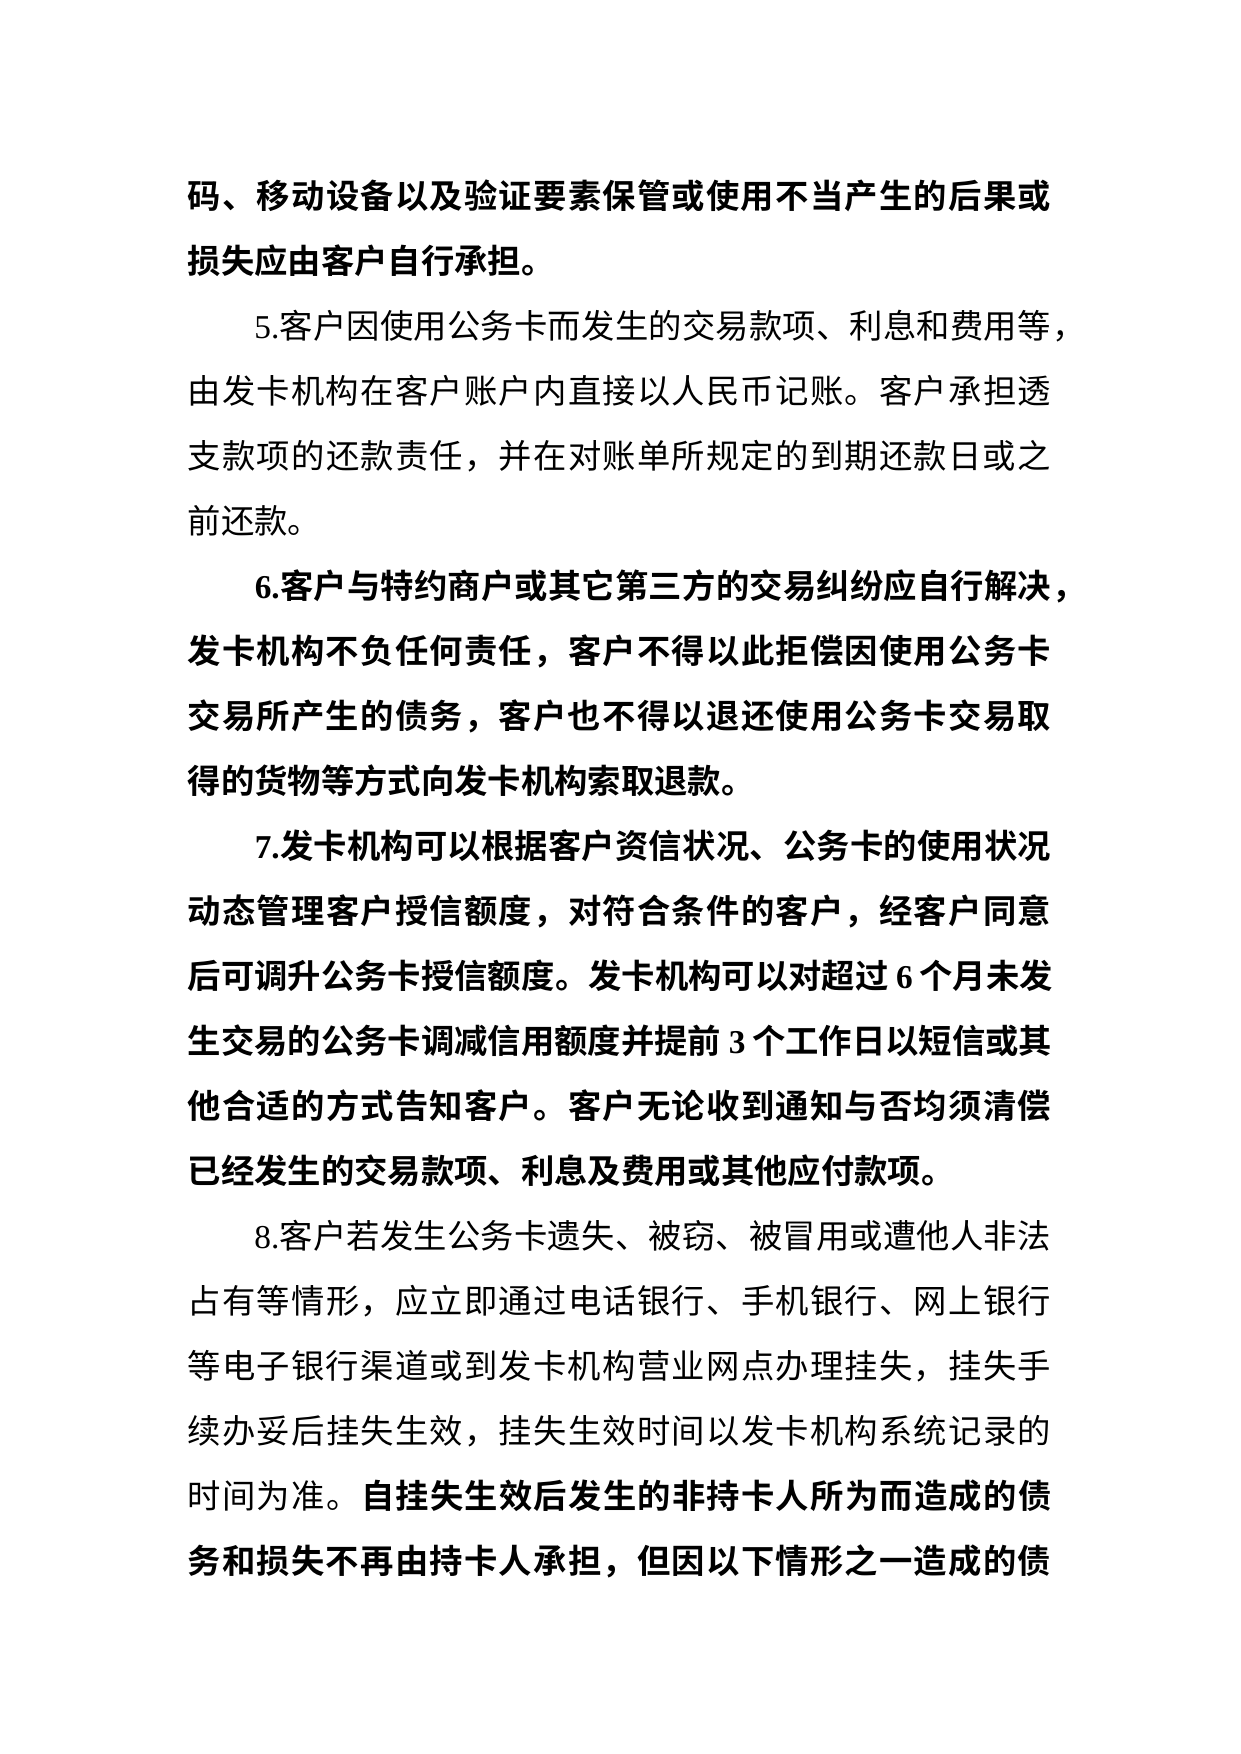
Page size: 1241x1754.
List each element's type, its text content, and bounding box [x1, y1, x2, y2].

text 7.发卡机构可以根据客户资信状况、公务卡的使用状况动态管理客户授信额度，对符合条件的客户，经客户同意后可调升公务卡授信额度。发卡机构可以对超过6个月未发生交易的公务卡调减信用额度并提前3个工作日以短信或其他合适的方式告知客户。客户无论收到通知与否均须清偿已经发生的交易款项、利息及费用或其他应付款项。 [187, 812, 1053, 1202]
text 6.客户与特约商户或其它第三方的交易纠纷应自行解决，发卡机构不负任何责任，客户不得以此拒偿因使用公务卡交易所产生的债务，客户也不得以退还使用公务卡交易取得的货物等方式向发卡机构索取退款。 [187, 552, 1053, 812]
text 5.客户因使用公务卡而发生的交易款项、利息和费用等，由发卡机构在客户账户内直接以人民币记账。客户承担透支款项的还款责任，并在对账单所规定的到期还款日或之前还款。 [187, 292, 1053, 552]
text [187, 1202, 1053, 1592]
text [187, 162, 1053, 292]
